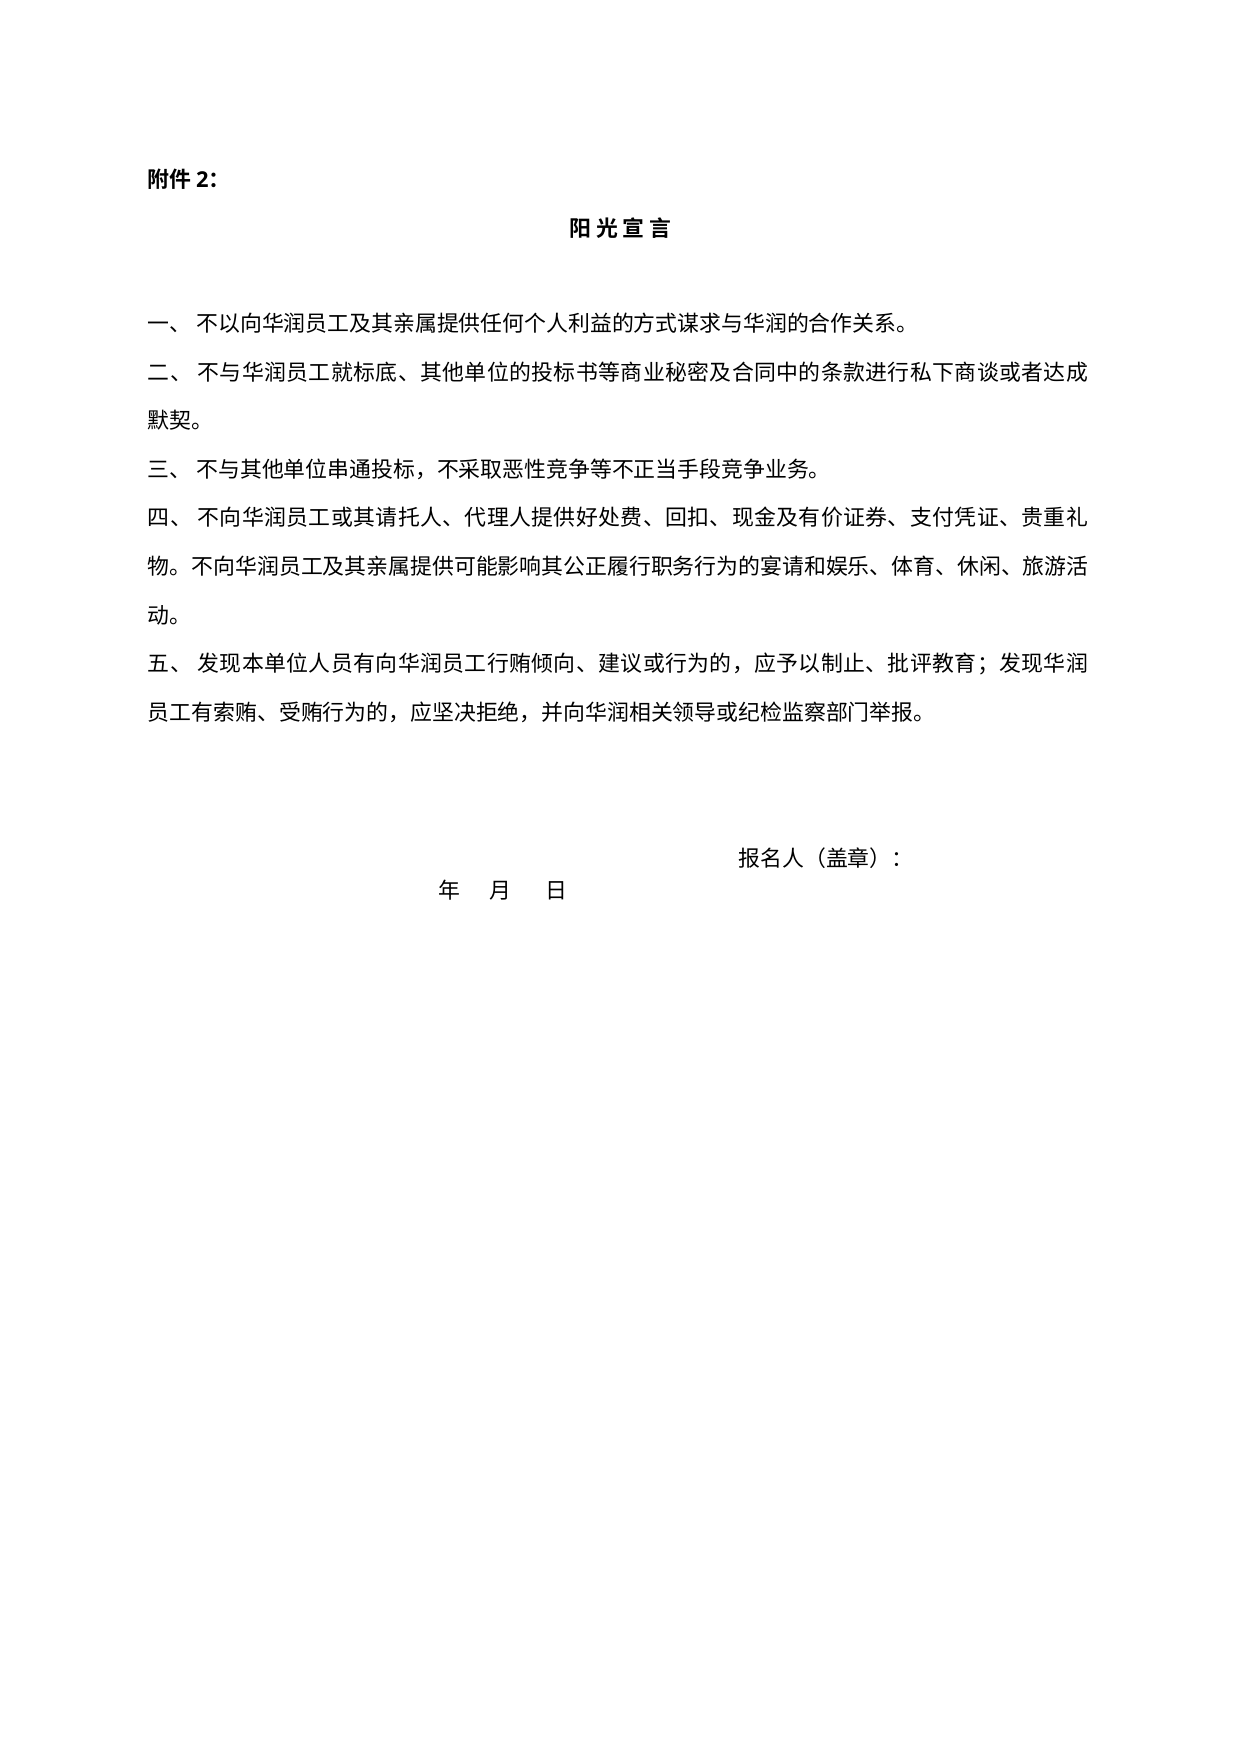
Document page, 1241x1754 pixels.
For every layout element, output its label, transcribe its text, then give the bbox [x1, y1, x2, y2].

text 阳 光 宣 言 [148, 210, 1092, 243]
text 报名人（盖章）： [148, 840, 1092, 873]
text 四、 不向华润员工或其请托人、代理人提供好处费、回扣、现金及有价证券、支付凭证、贵重礼物。不向华润员工及其亲属提供可能影响其公正履行职务行为的宴请和娱乐、体育、休闲、旅游活动。 [148, 500, 1092, 630]
text 年 月 日 [148, 873, 1092, 905]
text 一、 不以向华润员工及其亲属提供任何个人利益的方式谋求与华润的合作关系。 [148, 306, 1092, 338]
text 二、 不与华润员工就标底、其他单位的投标书等商业秘密及合同中的条款进行私下商谈或者达成默契。 [148, 354, 1092, 436]
text 三、 不与其他单位串通投标，不采取恶性竞争等不正当手段竞争业务。 [148, 451, 1092, 484]
text 五、 发现本单位人员有向华润员工行贿倾向、建议或行为的，应予以制止、批评教育；发现华润员工有索贿、受贿行为的，应坚决拒绝，并向华润相关领导或纪检监察部门举报。 [148, 646, 1092, 727]
text 附件2： [148, 162, 1092, 194]
